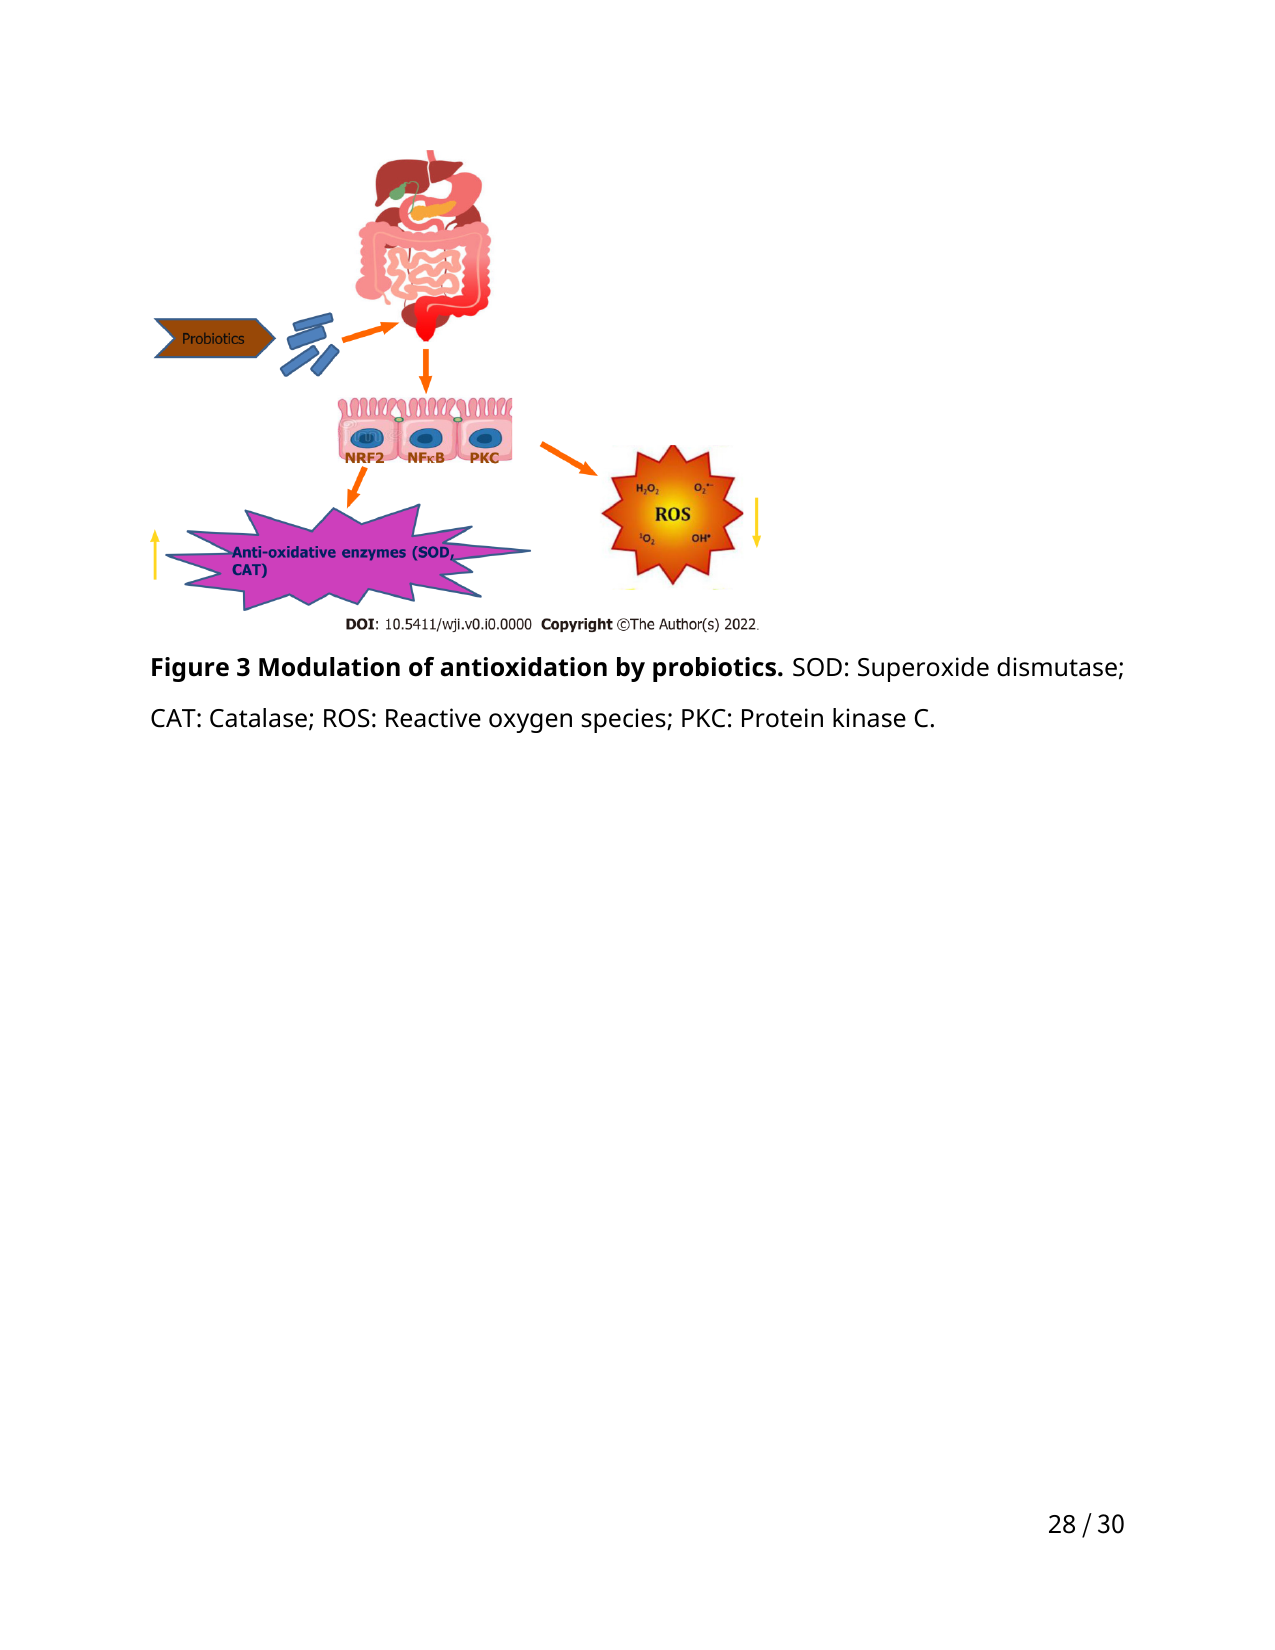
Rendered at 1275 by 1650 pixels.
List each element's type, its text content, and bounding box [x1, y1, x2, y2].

text Figure 3 Modulation of antioxidation by probiotics. SOD: Superoxide dismutase; CAT: Catalase; ROS: Reactive oxygen species; PKC: Protein kinase C. [150, 650, 1125, 735]
picture [150, 150, 763, 636]
